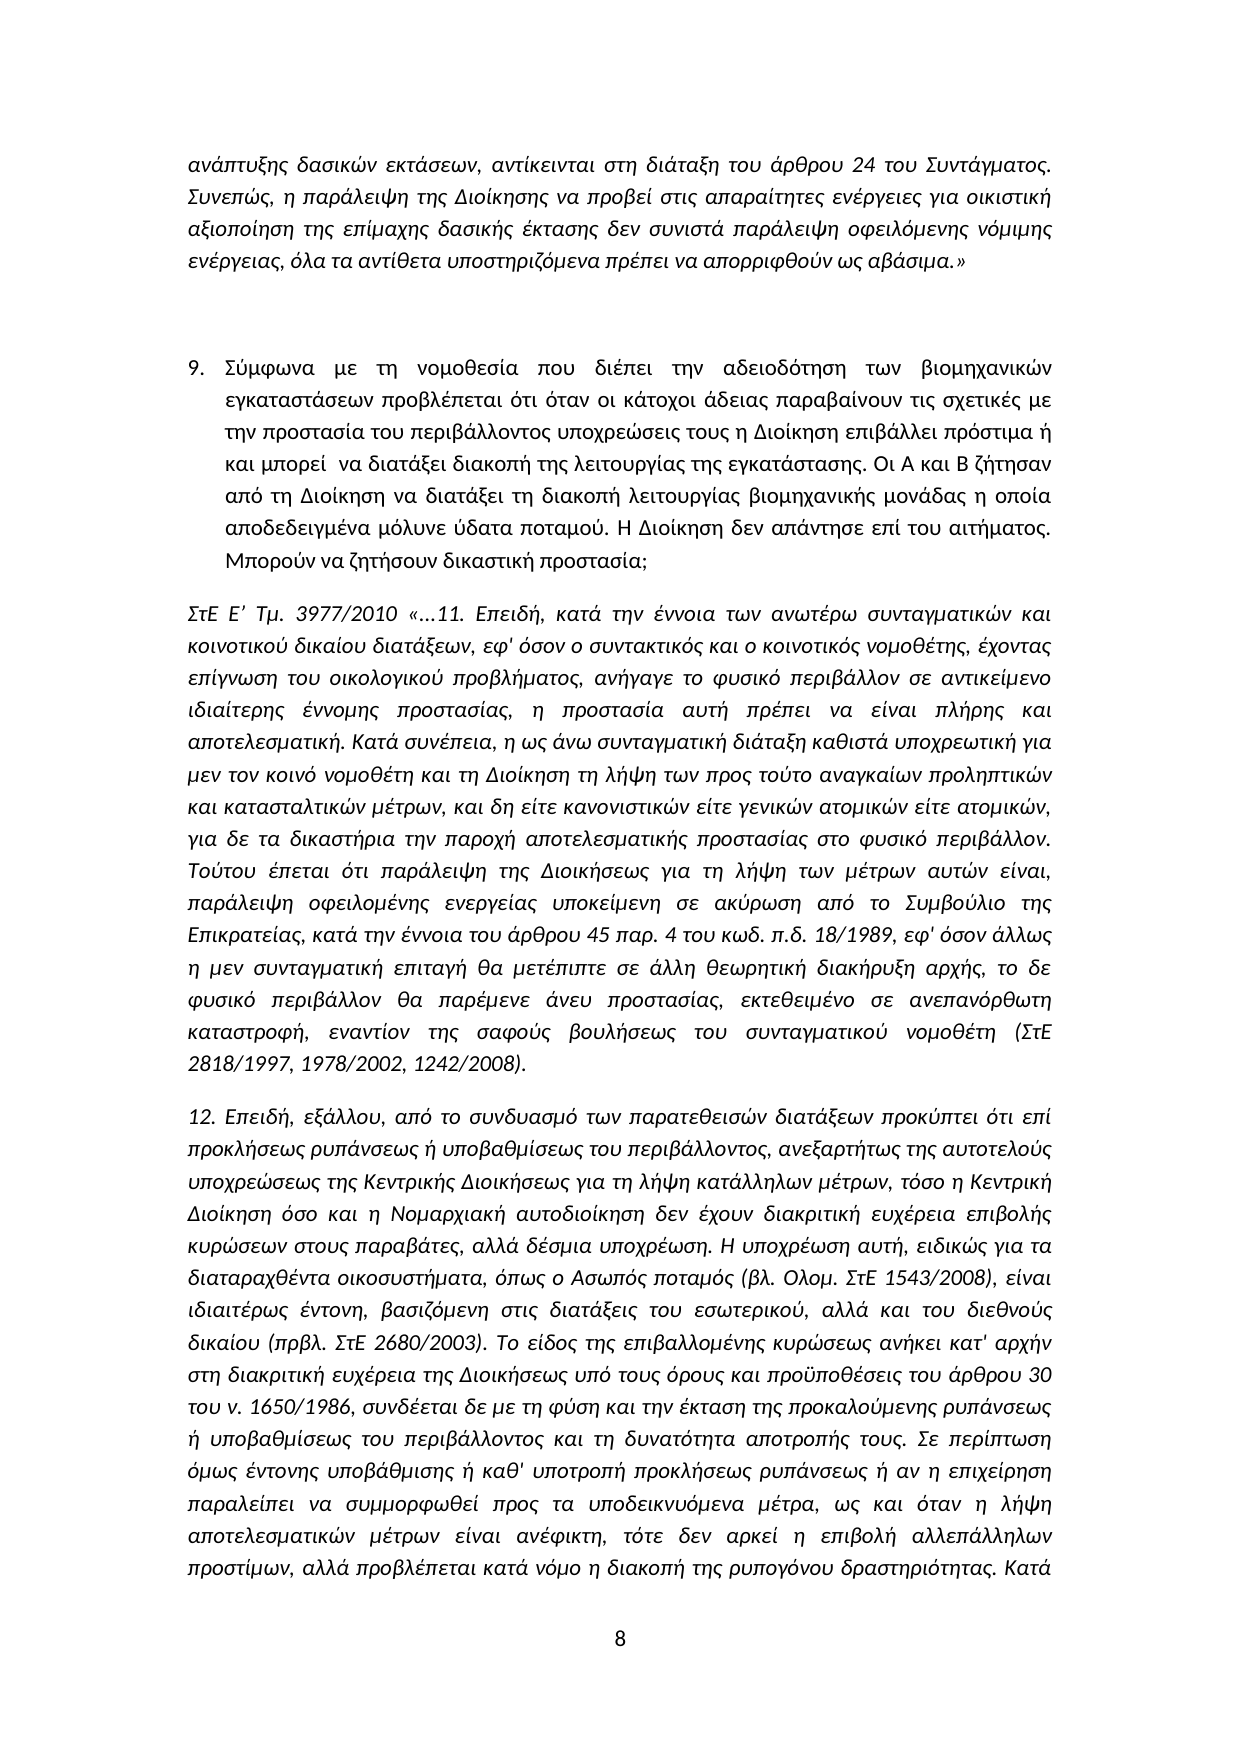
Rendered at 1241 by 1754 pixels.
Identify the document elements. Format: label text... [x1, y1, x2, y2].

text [187, 1102, 1053, 1581]
text ΣτΕ Ε’ Τμ. 3977/2010 «...11. Επειδή, κατά την έννοια των ανωτέρω συνταγματικών και κοινοτικού δικαίου διατάξεων, εφ' όσον ο συντακτικός και ο κοινοτικός νομοθέτης, έχοντας επίγνωση του οικολογικού προβλήματος, ανήγαγε το φυσικό περιβάλλον σε αντικείμενο ιδιαίτερης έννομης προστασίας, η προστασία αυτή πρέπει να είναι πλήρης και αποτελεσματική. Κατά συνέπεια, η ως άνω συνταγματική διάταξη καθιστά υποχρεωτική για μεν τον κοινό νομοθέτη και τη Διοίκηση τη λήψη των προς τούτο αναγκαίων προληπτικών και κατασταλτικών μέτρων, και δη είτε κανονιστικών είτε γενικών ατομικών είτε ατομικών, για δε τα δικαστήρια την παροχή αποτελεσματικής προστασίας στο φυσικό περιβάλλον. Τούτου έπεται ότι παράλειψη της Διοικήσεως για τη λήψη των μέτρων αυτών είναι, παράλειψη οφειλομένης ενεργείας υποκείμενη σε ακύρωση από το Συμβούλιο της Επικρατείας, κατά την έννοια του άρθρου 45 παρ. 4 του κωδ. π.δ. 18/1989, εφ' όσον άλλως η μεν συνταγματική επιταγή θα μετέπιπτε σε άλλη θεωρητική διακήρυξη αρχής, το δε φυσικό περιβάλλον θα παρέμενε άνευ προστασίας, εκτεθειμένο σε ανεπανόρθωτη καταστροφή, εναντίον της σαφούς βουλήσεως του συνταγματικού νομοθέτη (ΣτΕ 2818/1997, 1978/2002, 1242/2008). [187, 599, 1053, 1077]
list Σύμφωνα με τη νομοθεσία που διέπει την αδειοδότηση των βιομηχανικών εγκαταστάσεων προβλέπεται ότι όταν οι κάτοχοι άδειας παραβαίνουν τις σχετικές με την προστασία του περιβάλλοντος υποχρεώσεις τους η Διοίκηση επιβάλλει πρόστιμα ή και μπορεί να διατάξει διακοπή της λειτουργίας της εγκατάστασης. Οι Α και Β ζήτησαν από τη Διοίκηση να διατάξει τη διακοπή λειτουργίας βιομηχανικής μονάδας η οποία αποδεδειγμένα μόλυνε ύδατα ποταμού. Η Διοίκηση δεν απάντησε επί του αιτήματος. Μπορούν να ζητήσουν δικαστική προστασία; [187, 353, 1053, 574]
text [187, 150, 1053, 274]
